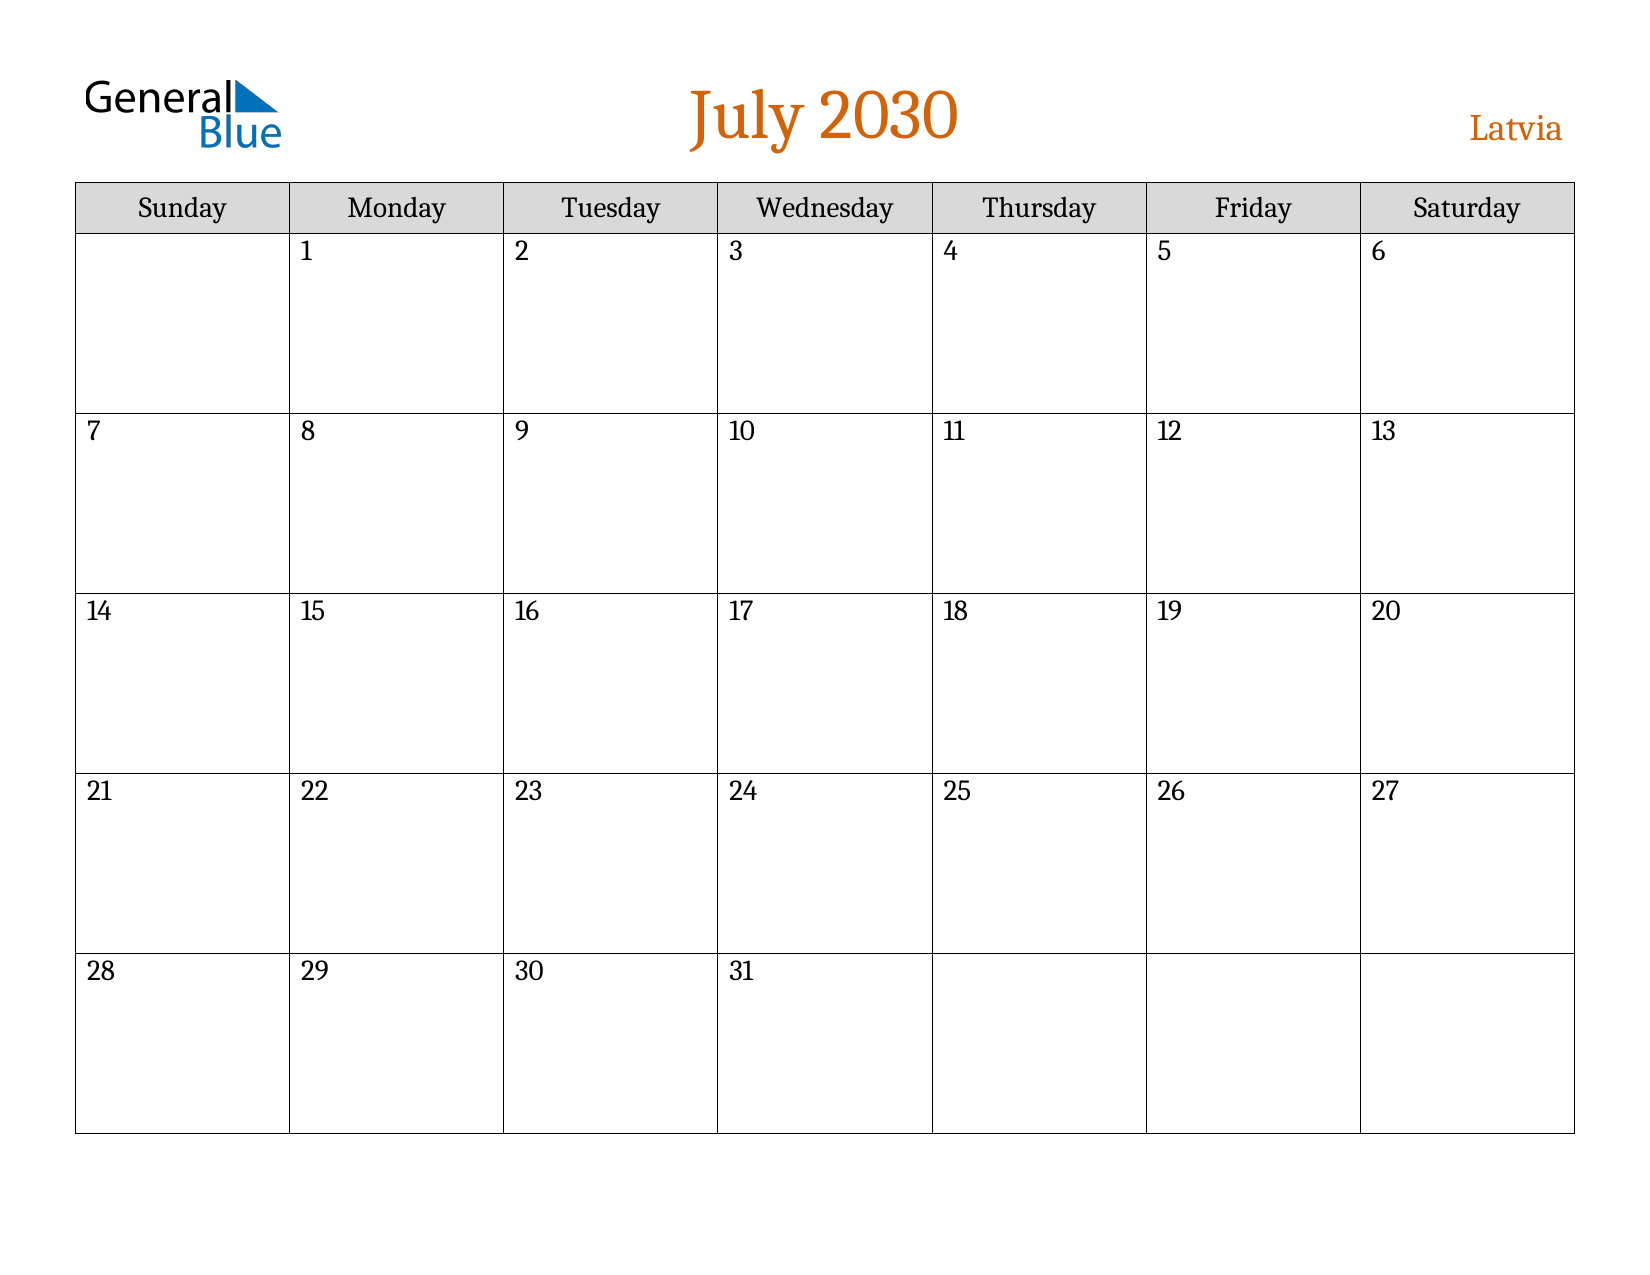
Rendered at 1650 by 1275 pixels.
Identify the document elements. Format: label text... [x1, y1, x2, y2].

table_cell 14 [76, 594, 289, 630]
table_cell [1147, 630, 1360, 773]
table_cell [504, 450, 717, 593]
table_cell [718, 990, 932, 1133]
table_cell 2 [504, 234, 717, 270]
table_cell 7 [76, 414, 289, 450]
table_cell 17 [718, 594, 932, 630]
table_cell [290, 270, 503, 413]
table_cell [1361, 450, 1574, 593]
table_cell 6 [1361, 234, 1574, 270]
table_cell [718, 270, 932, 413]
table_cell [504, 810, 717, 953]
table_cell [76, 234, 289, 270]
table_cell 3 [718, 234, 932, 270]
table_cell [1361, 954, 1574, 990]
table_cell [1361, 810, 1574, 953]
table_cell 9 [504, 414, 717, 450]
table_cell [290, 630, 503, 773]
table_cell Sunday [76, 183, 289, 233]
table_cell 20 [1361, 594, 1574, 630]
table_cell [1147, 450, 1360, 593]
table_cell 11 [933, 414, 1146, 450]
table_cell [933, 270, 1146, 413]
table_cell [290, 450, 503, 593]
table_cell [290, 810, 503, 953]
table_cell [933, 450, 1146, 593]
table_cell [1147, 810, 1360, 953]
table_cell 12 [1147, 414, 1360, 450]
table_cell 24 [718, 774, 932, 810]
table_cell 15 [290, 594, 503, 630]
table_cell [1361, 990, 1574, 1133]
table_cell 4 [933, 234, 1146, 270]
table_cell 29 [290, 954, 503, 990]
table_cell 22 [290, 774, 503, 810]
table_cell 28 [76, 954, 289, 990]
table_cell [933, 954, 1146, 990]
table_cell 31 [718, 954, 932, 990]
table_cell 1 [290, 234, 503, 270]
table_cell [718, 450, 932, 593]
table_cell 5 [1147, 234, 1360, 270]
table_cell [76, 450, 289, 593]
table_cell 26 [1147, 774, 1360, 810]
table_cell [718, 810, 932, 953]
table_header [76, 75, 503, 182]
table_cell Friday [1147, 183, 1360, 233]
table_header July 2030 [504, 75, 1146, 182]
table_cell 13 [1361, 414, 1574, 450]
table_cell [1147, 954, 1360, 990]
table_cell [933, 810, 1146, 953]
table_cell Monday [290, 183, 503, 233]
table_cell 23 [504, 774, 717, 810]
table_cell [76, 990, 289, 1133]
table_cell [504, 630, 717, 773]
table_cell 16 [504, 594, 717, 630]
table_cell 10 [718, 414, 932, 450]
table_cell [1361, 630, 1574, 773]
table_cell [290, 990, 503, 1133]
table_cell [718, 630, 932, 773]
table_cell 19 [1147, 594, 1360, 630]
table_cell [1147, 990, 1360, 1133]
table_cell [1147, 270, 1360, 413]
table_cell [76, 630, 289, 773]
table_cell 27 [1361, 774, 1574, 810]
table_cell [933, 630, 1146, 773]
table_cell 30 [504, 954, 717, 990]
table_cell [933, 990, 1146, 1133]
table_cell 18 [933, 594, 1146, 630]
table_cell [1361, 270, 1574, 413]
table_cell [504, 270, 717, 413]
table_cell Thursday [933, 183, 1146, 233]
table_cell 25 [933, 774, 1146, 810]
table_cell 8 [290, 414, 503, 450]
table_cell [76, 270, 289, 413]
picture [86, 80, 281, 148]
table_cell Tuesday [504, 183, 717, 233]
table_cell Wednesday [718, 183, 932, 233]
table_cell [504, 990, 717, 1133]
table_cell [76, 810, 289, 953]
table_cell 21 [76, 774, 289, 810]
table_header Latvia [1146, 75, 1574, 182]
table_cell Saturday [1361, 183, 1574, 233]
